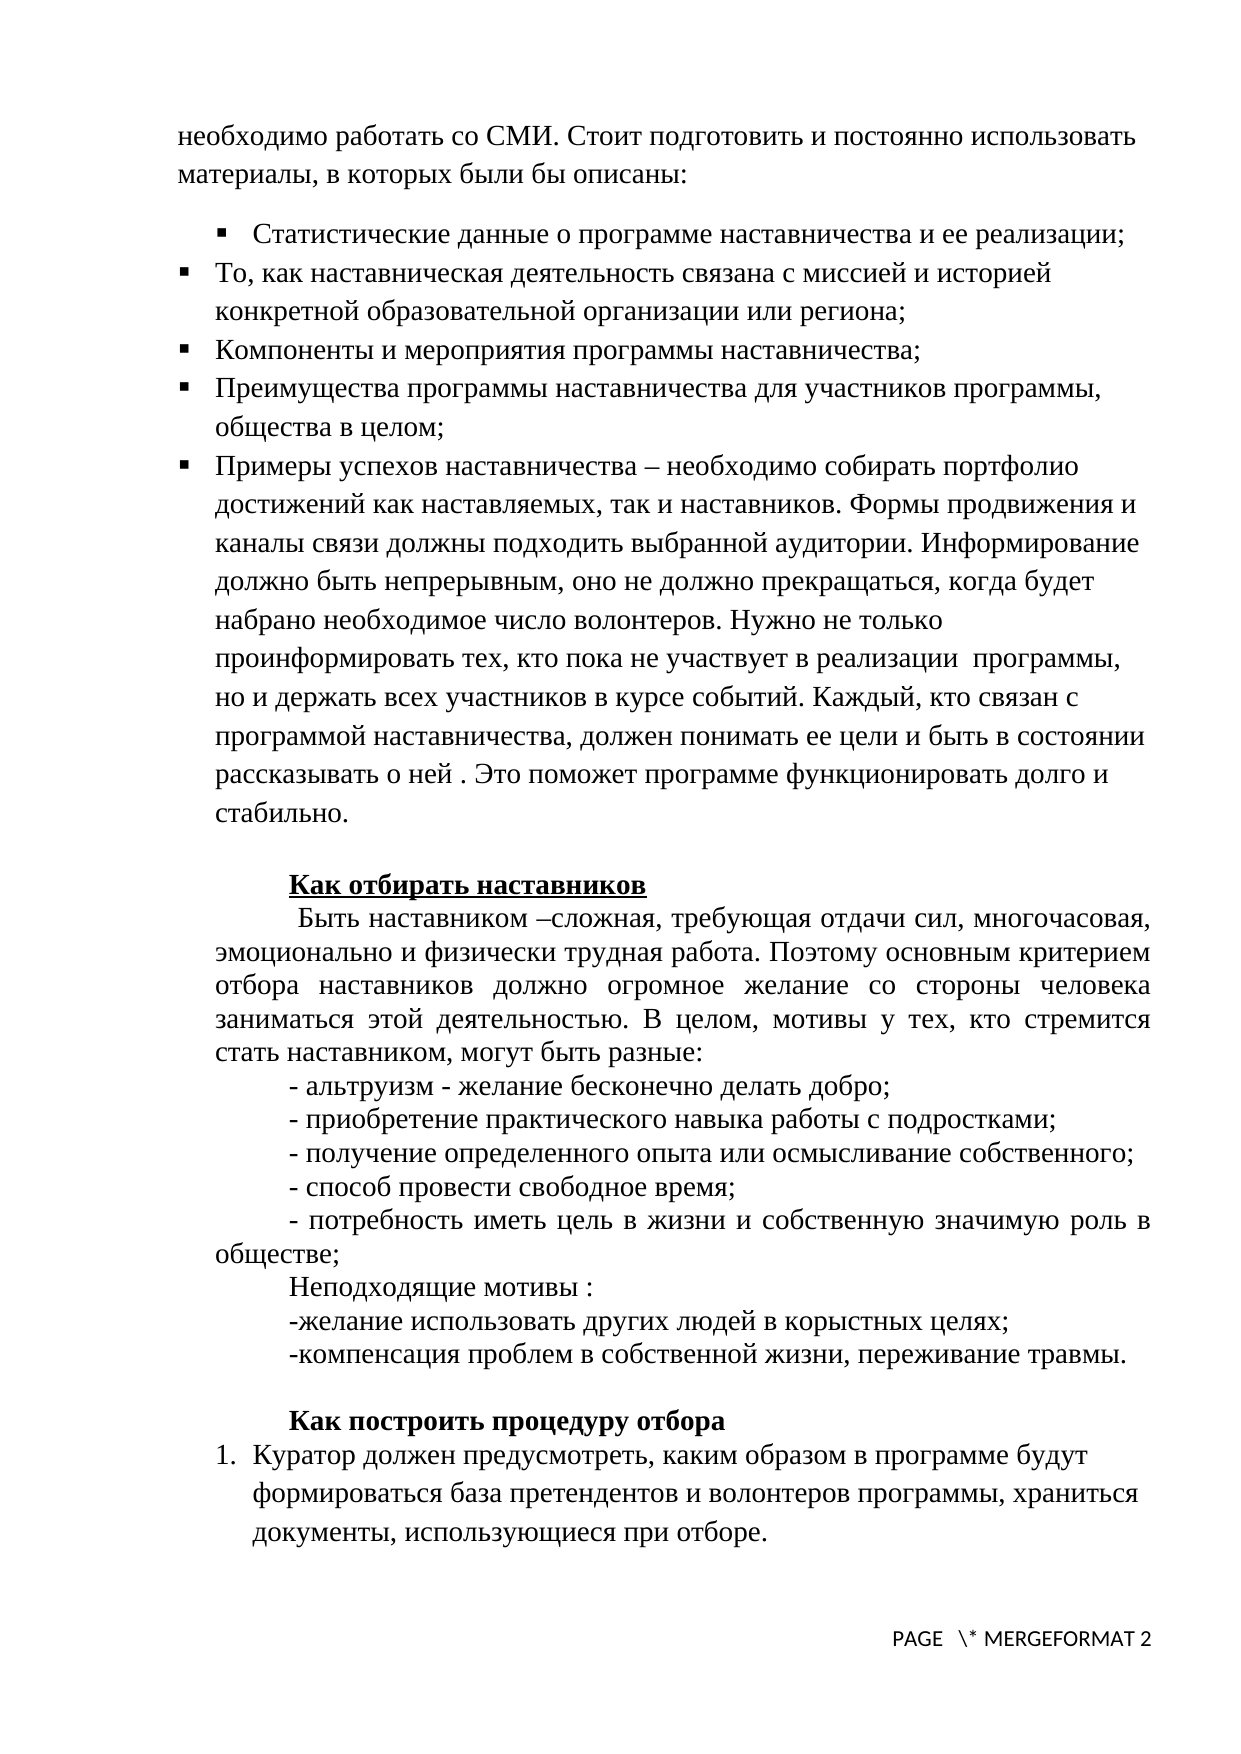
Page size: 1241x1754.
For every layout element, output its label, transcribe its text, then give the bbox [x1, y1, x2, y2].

list -желание использовать других людей в корыстных целях; [215, 1303, 1152, 1336]
list То, как наставническая деятельность связана с миссией и историей конкретной образовательной организации или региона; [177, 255, 1152, 327]
list - получение определенного опыта или осмысливание собственного; [215, 1135, 1152, 1169]
list Как построить процедуру отбора [215, 1403, 1152, 1437]
list Компоненты и мероприятия программы наставничества; [177, 332, 1152, 366]
list - потребность иметь цель в жизни и собственную значимую роль в обществе; [215, 1202, 1152, 1269]
list - способ провести свободное время; [215, 1169, 1152, 1202]
list Примеры успехов наставничества – необходимо собирать портфолио достижений как наставляемых, так и наставников. Формы продвижения и каналы связи должны подходить выбранной аудитории. Информирование должно быть непрерывным, оно не должно прекращаться, когда будет набрано необходимое число волонтеров. Нужно не только проинформировать тех, кто пока не участвует в реализации программы, но и держать всех участников в курсе событий. Каждый, кто связан с программой наставничества, должен понимать ее цели и быть в состоянии рассказывать о ней . Это поможет программе функционировать долго и стабильно. [177, 448, 1152, 828]
list -компенсация проблем в собственной жизни, переживание травмы. [215, 1336, 1152, 1370]
list - приобретение практического навыка работы с подростками; [215, 1102, 1152, 1135]
list Куратор должен предусмотреть, каким образом в программе будут формироваться база претендентов и волонтеров программы, храниться документы, использующиеся при отборе. [215, 1437, 1152, 1548]
list Как отбирать наставников [215, 867, 1152, 900]
list - альтруизм - желание бесконечно делать добро; [215, 1068, 1152, 1102]
list Статистические данные о программе наставничества и ее реализации; [215, 216, 1152, 250]
list Быть наставником –сложная, требующая отдачи сил, многочасовая, эмоционально и физически трудная работа. Поэтому основным критерием отбора наставников должно огромное желание со стороны человека заниматься этой деятельностью. В целом, мотивы у тех, кто стремится стать наставником, могут быть разные: [215, 900, 1152, 1068]
list Неподходящие мотивы : [215, 1269, 1152, 1303]
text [177, 118, 1152, 190]
list Преимущества программы наставничества для участников программы, общества в целом; [177, 371, 1152, 443]
